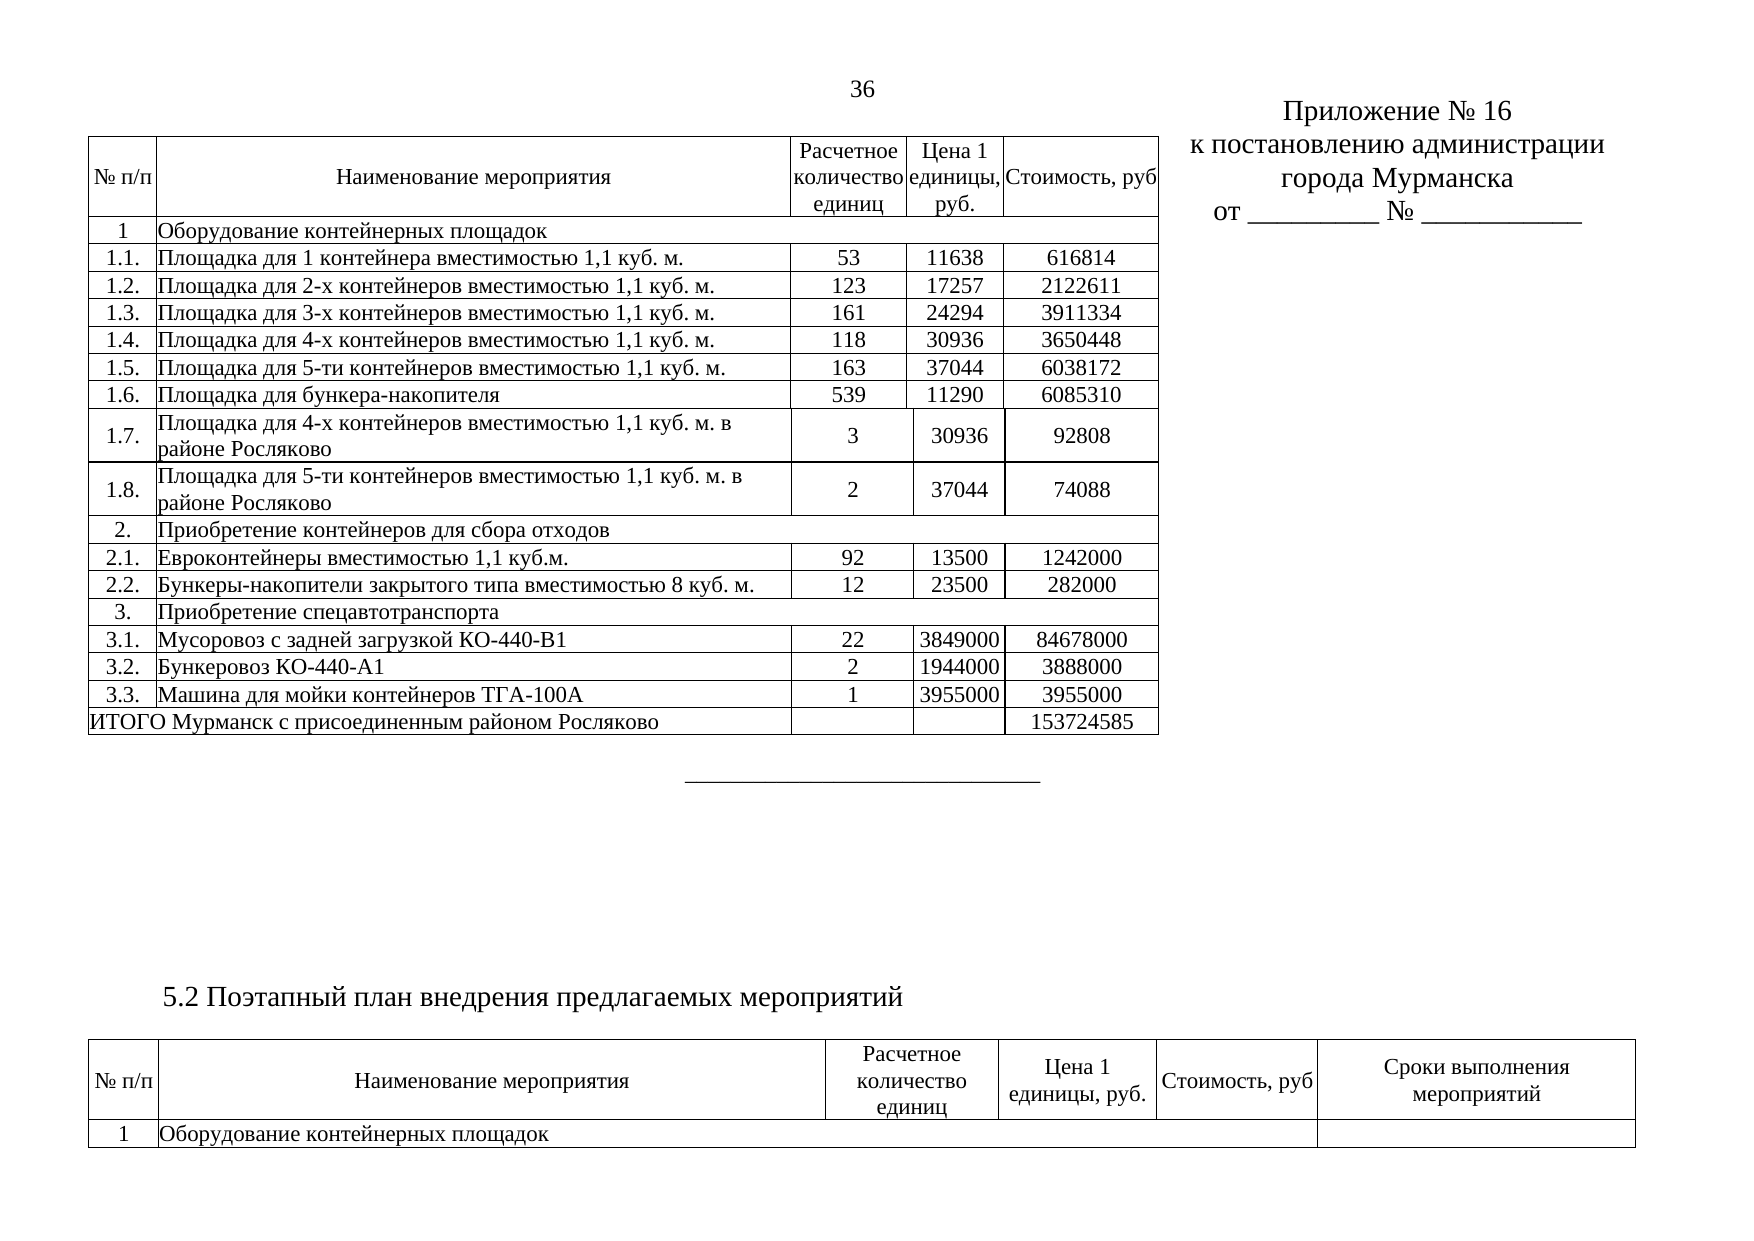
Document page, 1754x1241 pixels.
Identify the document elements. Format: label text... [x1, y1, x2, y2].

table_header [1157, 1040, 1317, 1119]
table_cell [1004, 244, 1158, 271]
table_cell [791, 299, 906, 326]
text _______________________________ [89, 759, 1636, 786]
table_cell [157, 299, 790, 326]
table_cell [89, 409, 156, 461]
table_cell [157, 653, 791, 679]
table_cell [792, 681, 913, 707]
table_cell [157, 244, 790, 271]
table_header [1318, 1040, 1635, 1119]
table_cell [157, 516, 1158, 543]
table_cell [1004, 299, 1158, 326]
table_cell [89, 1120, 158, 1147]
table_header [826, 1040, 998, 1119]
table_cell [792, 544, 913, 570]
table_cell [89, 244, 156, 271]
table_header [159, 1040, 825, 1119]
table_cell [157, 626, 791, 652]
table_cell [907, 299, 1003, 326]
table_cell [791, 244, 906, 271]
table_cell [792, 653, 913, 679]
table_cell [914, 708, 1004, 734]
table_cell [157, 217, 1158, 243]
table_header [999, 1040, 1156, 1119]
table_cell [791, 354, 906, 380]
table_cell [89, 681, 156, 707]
text 5.2 Поэтапный план внедрения предлагаемых мероприятий [89, 979, 1636, 1013]
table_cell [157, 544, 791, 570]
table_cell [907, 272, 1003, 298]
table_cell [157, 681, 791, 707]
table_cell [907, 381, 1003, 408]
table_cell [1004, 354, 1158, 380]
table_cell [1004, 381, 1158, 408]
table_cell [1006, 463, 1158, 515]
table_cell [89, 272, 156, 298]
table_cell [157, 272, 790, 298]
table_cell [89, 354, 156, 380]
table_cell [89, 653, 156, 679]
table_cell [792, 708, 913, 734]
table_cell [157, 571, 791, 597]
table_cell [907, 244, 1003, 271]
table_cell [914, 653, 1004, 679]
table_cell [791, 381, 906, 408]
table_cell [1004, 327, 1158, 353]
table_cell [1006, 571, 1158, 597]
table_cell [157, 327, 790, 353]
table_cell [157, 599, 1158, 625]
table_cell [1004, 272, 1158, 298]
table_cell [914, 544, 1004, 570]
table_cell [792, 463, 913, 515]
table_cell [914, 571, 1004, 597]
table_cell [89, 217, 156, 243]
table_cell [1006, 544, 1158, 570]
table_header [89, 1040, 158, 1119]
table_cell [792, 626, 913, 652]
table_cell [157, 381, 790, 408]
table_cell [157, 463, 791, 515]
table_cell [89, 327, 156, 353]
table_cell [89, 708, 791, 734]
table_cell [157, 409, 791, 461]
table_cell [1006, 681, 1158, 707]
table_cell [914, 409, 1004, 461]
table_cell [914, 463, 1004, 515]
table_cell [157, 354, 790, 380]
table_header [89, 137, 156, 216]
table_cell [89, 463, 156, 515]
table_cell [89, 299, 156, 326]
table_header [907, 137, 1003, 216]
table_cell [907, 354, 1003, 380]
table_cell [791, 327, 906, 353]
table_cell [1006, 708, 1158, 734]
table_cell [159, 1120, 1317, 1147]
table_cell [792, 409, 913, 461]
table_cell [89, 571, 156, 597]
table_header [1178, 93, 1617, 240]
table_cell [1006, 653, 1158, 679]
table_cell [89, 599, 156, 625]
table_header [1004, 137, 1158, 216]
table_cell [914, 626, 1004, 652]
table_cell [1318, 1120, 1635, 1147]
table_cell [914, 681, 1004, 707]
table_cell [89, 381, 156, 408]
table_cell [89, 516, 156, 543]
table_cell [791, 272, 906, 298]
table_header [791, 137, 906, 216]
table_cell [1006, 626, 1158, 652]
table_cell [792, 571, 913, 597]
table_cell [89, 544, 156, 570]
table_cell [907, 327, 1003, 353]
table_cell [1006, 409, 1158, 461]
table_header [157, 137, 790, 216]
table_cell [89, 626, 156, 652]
